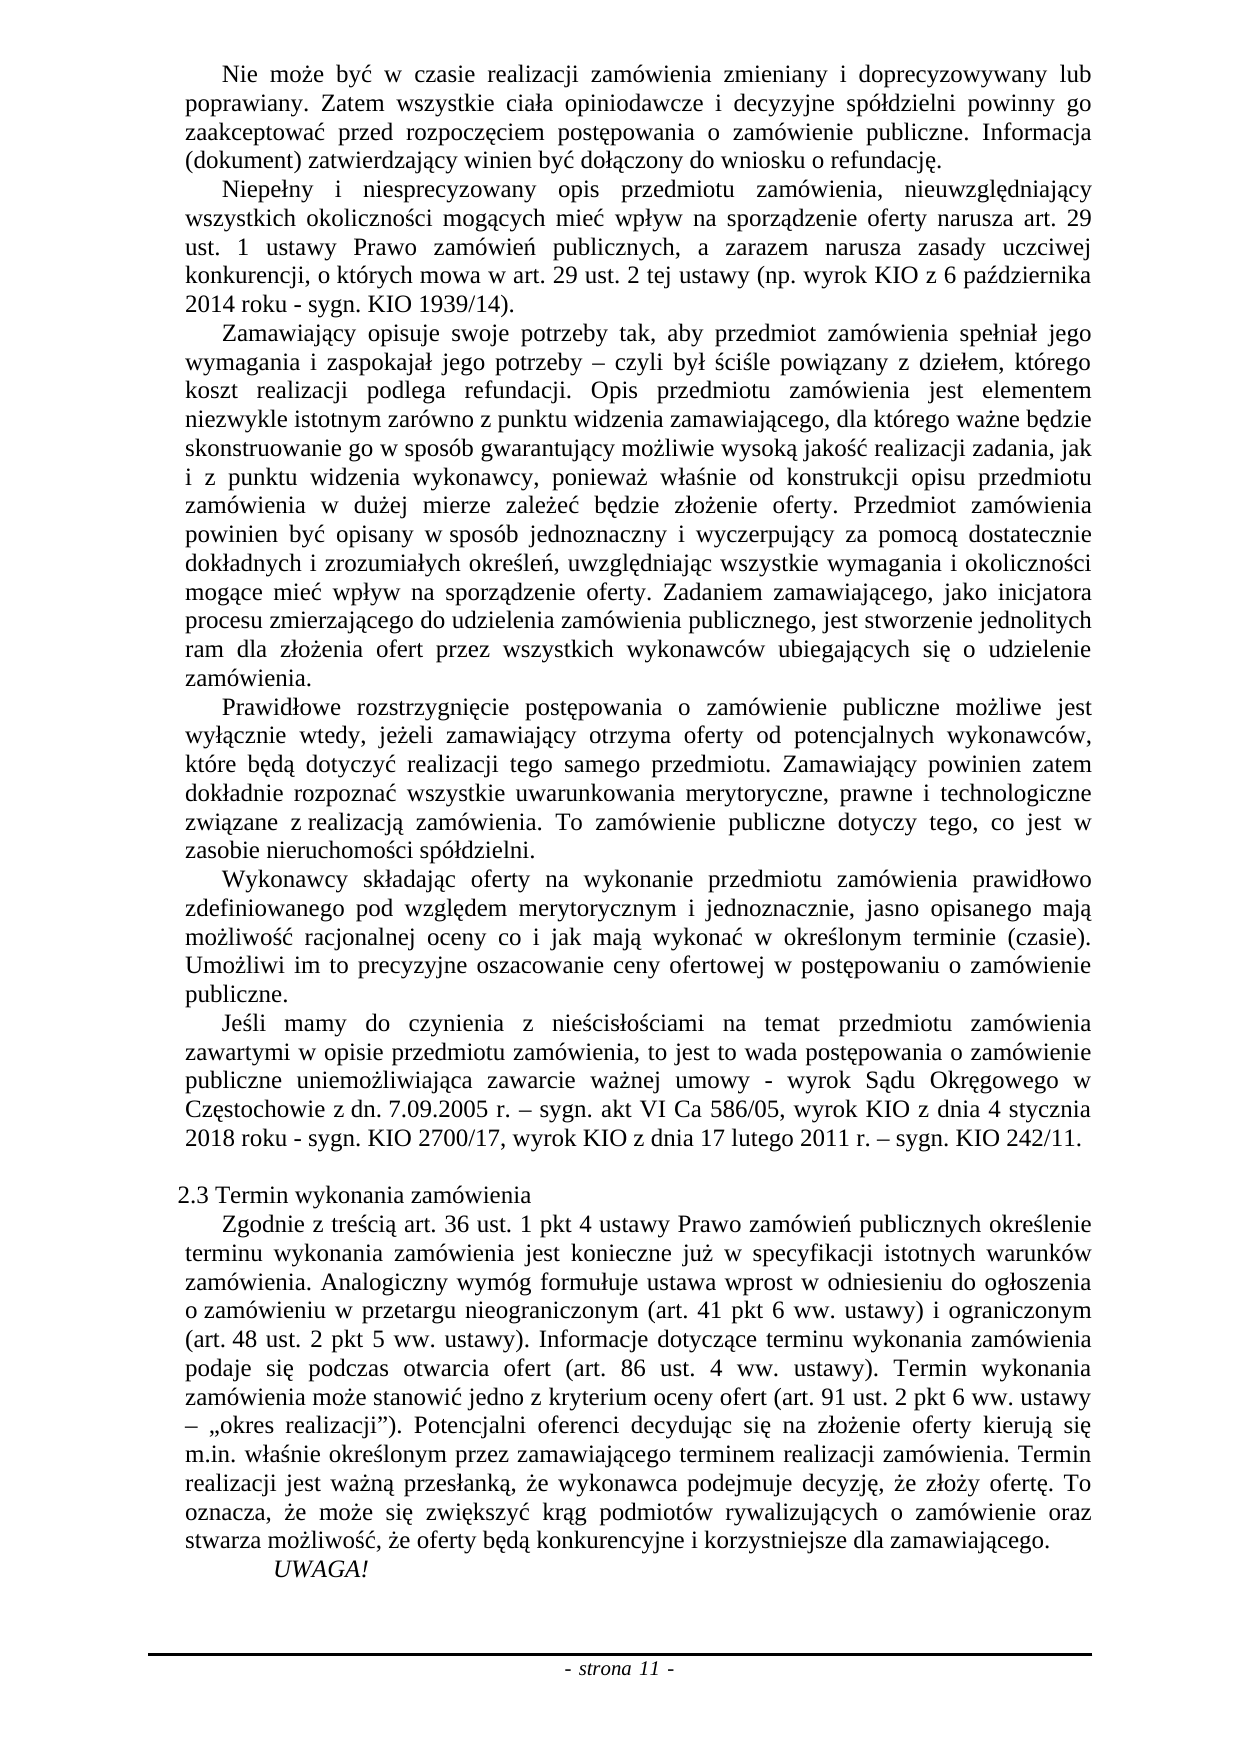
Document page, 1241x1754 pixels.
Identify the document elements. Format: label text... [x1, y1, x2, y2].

text Zamawiający opisuje swoje potrzeby tak, aby przedmiot zamówienia spełniał jego wymagania i zaspokajał jego potrzeby – czyli był ściśle powiązany z dziełem, którego koszt realizacji podlega refundacji. Opis przedmiotu zamówienia jest elementem niezwykle istotnym zarówno z punktu widzenia zamawiającego, dla którego ważne będzie skonstruowanie go w sposób gwarantujący możliwie wysoką jakość realizacji zadania, jak i z punktu widzenia wykonawcy, ponieważ właśnie od konstrukcji opisu przedmiotu zamówienia w dużej mierze zależeć będzie złożenie oferty. Przedmiot zamówienia powinien być opisany w sposób jednoznaczny i wyczerpujący za pomocą dostatecznie dokładnych i zrozumiałych określeń, uwzględniając wszystkie wymagania i okoliczności mogące mieć wpływ na sporządzenie oferty. Zadaniem zamawiającego, jako inicjatora procesu zmierzającego do udzielenia zamówienia publicznego, jest stworzenie jednolitych ram dla złożenia ofert przez wszystkich wykonawców ubiegających się o udzielenie zamówienia. [185, 318, 1092, 692]
text Zgodnie z treścią art. 36 ust. 1 pkt 4 ustawy Prawo zamówień publicznych określenie terminu wykonania zamówienia jest konieczne już w specyfikacji istotnych warunków zamówienia. Analogiczny wymóg formułuje ustawa wprost w odniesieniu do ogłoszenia o zamówieniu w przetargu nieograniczonym (art. 41 pkt 6 ww. ustawy) i ograniczonym (art. 48 ust. 2 pkt 5 ww. ustawy). Informacje dotyczące terminu wykonania zamówienia podaje się podczas otwarcia ofert (art. 86 ust. 4 ww. ustawy). Termin wykonania zamówienia może stanowić jedno z kryterium oceny ofert (art. 91 ust. 2 pkt 6 ww. ustawy – „okres realizacji”). Potencjalni oferenci decydując się na złożenie oferty kierują się m.in. właśnie określonym przez zamawiającego terminem realizacji zamówienia. Termin realizacji jest ważną przesłanką, że wykonawca podejmuje decyzję, że złoży ofertę. To oznacza, że może się zwiększyć krąg podmiotów rywalizujących o zamówienie oraz stwarza możliwość, że oferty będą konkurencyjne i korzystniejsze dla zamawiającego. [185, 1209, 1092, 1554]
text 2.3 Termin wykonania zamówienia [177, 1180, 1092, 1209]
text Nie może być w czasie realizacji zamówienia zmieniany i doprecyzowywany lub poprawiany. Zatem wszystkie ciała opiniodawcze i decyzyjne spółdzielni powinny go zaakceptować przed rozpoczęciem postępowania o zamówienie publiczne. Informacja (dokument) zatwierdzający winien być dołączony do wniosku o refundację. [185, 59, 1092, 174]
text Jeśli mamy do czynienia z nieścisłościami na temat przedmiotu zamówienia zawartymi w opisie przedmiotu zamówienia, to jest to wada postępowania o zamówienie publiczne uniemożliwiająca zawarcie ważnej umowy - wyrok Sądu Okręgowego w Częstochowie z dn. 7.09.2005 r. – sygn. akt VI Ca 586/05, wyrok KIO z dnia 4 stycznia 2018 roku - sygn. KIO 2700/17, wyrok KIO z dnia 17 lutego 2011 r. – sygn. KIO 242/11. [185, 1008, 1092, 1152]
text UWAGA! [241, 1554, 1092, 1583]
text Niepełny i niesprecyzowany opis przedmiotu zamówienia, nieuwzględniający wszystkich okoliczności mogących mieć wpływ na sporządzenie oferty narusza art. 29 ust. 1 ustawy Prawo zamówień publicznych, a zarazem narusza zasady uczciwej konkurencji, o których mowa w art. 29 ust. 2 tej ustawy (np. wyrok KIO z 6 października 2014 roku - sygn. KIO 1939/14). [185, 174, 1092, 318]
text Wykonawcy składając oferty na wykonanie przedmiotu zamówienia prawidłowo zdefiniowanego pod względem merytorycznym i jednoznacznie, jasno opisanego mają możliwość racjonalnej oceny co i jak mają wykonać w określonym terminie (czasie). Umożliwi im to precyzyjne oszacowanie ceny ofertowej w postępowaniu o zamówienie publiczne. [185, 864, 1092, 1008]
text Prawidłowe rozstrzygnięcie postępowania o zamówienie publiczne możliwe jest wyłącznie wtedy, jeżeli zamawiający otrzyma oferty od potencjalnych wykonawców, które będą dotyczyć realizacji tego samego przedmiotu. Zamawiający powinien zatem dokładnie rozpoznać wszystkie uwarunkowania merytoryczne, prawne i technologiczne związane z realizacją zamówienia. To zamówienie publiczne dotyczy tego, co jest w zasobie nieruchomości spółdzielni. [185, 692, 1092, 864]
